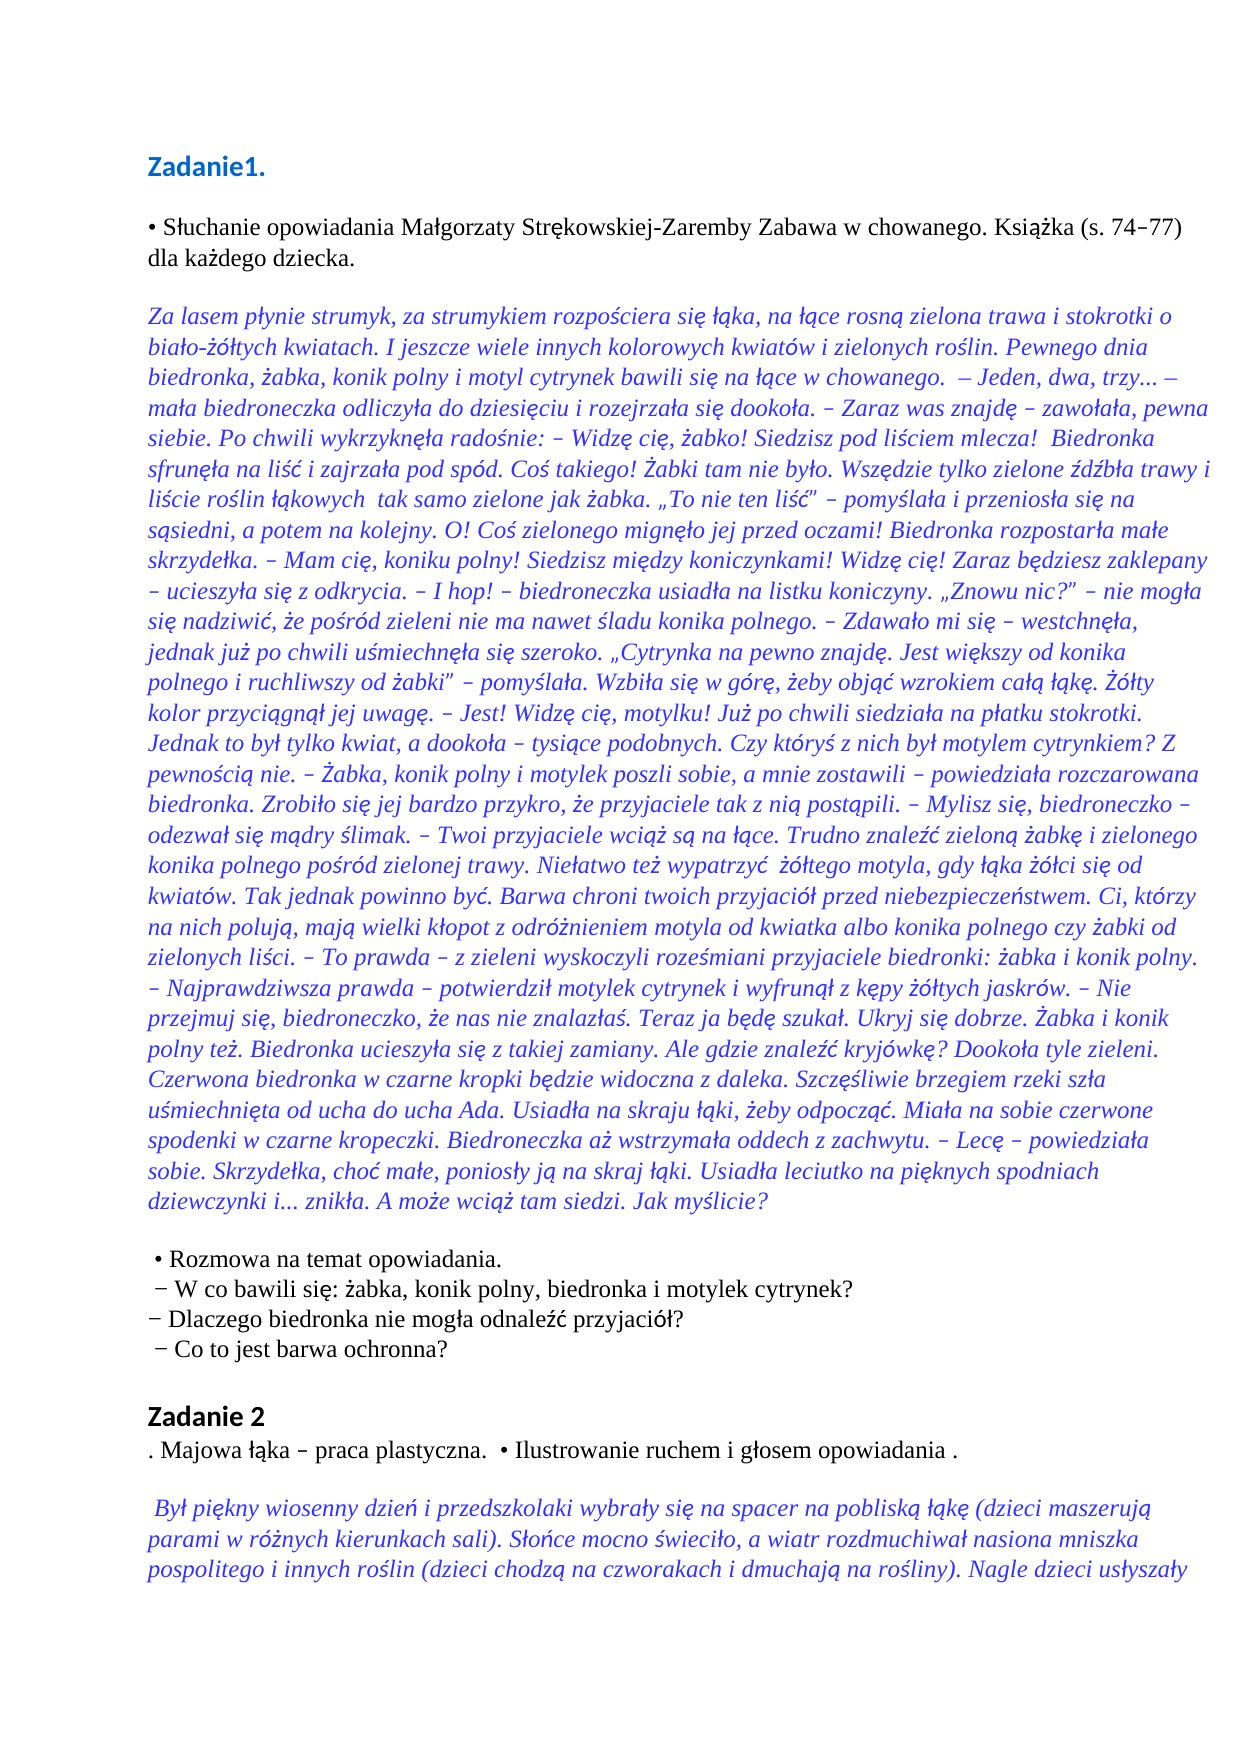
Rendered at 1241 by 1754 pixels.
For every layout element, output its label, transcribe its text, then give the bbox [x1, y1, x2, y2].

text Zadanie 2 [148, 1398, 1211, 1434]
text . Majowa łąka – praca plastyczna. • Ilustrowanie ruchem i głosem opowiadania . [148, 1434, 1211, 1464]
text − W co bawili się: żabka, konik polny, biedronka i motylek cytrynek? [148, 1273, 1211, 1303]
text • Słuchanie opowiadania Małgorzaty Strękowskiej-Zaremby Zabawa w chowanego. Książka (s. 74–77) dla każdego dziecka. [148, 211, 1211, 272]
text Za lasem płynie strumyk, za strumykiem rozpościera się łąka, na łące rosną zielona trawa i stokrotki o biało-żółtych kwiatach. I jeszcze wiele innych kolorowych kwiatów i zielonych roślin. Pewnego dnia biedronka, żabka, konik polny i motyl cytrynek bawili się na łące w chowanego. – Jeden, dwa, trzy... – mała biedroneczka odliczyła do dziesięciu i rozejrzała się dookoła. – Zaraz was znajdę – zawołała, pewna siebie. Po chwili wykrzyknęła radośnie: – Widzę cię, żabko! Siedzisz pod liściem mlecza! Biedronka sfrunęła na liść i zajrzała pod spód. Coś takiego! Żabki tam nie było. Wszędzie tylko zielone źdźbła trawy i liście roślin łąkowych tak samo zielone jak żabka. „To nie ten liść” – pomyślała i przeniosła się na sąsiedni, a potem na kolejny. O! Coś zielonego mignęło jej przed oczami! Biedronka rozpostarła małe skrzydełka. – Mam cię, koniku polny! Siedzisz między koniczynkami! Widzę cię! Zaraz będziesz zaklepany – ucieszyła się z odkrycia. – I hop! – biedroneczka usiadła na listku koniczyny. „Znowu nic?” – nie mogła się nadziwić, że pośród zieleni nie ma nawet śladu konika polnego. – Zdawało mi się – westchnęła, jednak już po chwili uśmiechnęła się szeroko. „Cytrynka na pewno znajdę. Jest większy od konika polnego i ruchliwszy od żabki” – pomyślała. Wzbiła się w górę, żeby objąć wzrokiem całą łąkę. Żółty kolor przyciągnął jej uwagę. – Jest! Widzę cię, motylku! Już po chwili siedziała na płatku stokrotki. Jednak to był tylko kwiat, a dookoła – tysiące podobnych. Czy któryś z nich był motylem cytrynkiem? Z pewnością nie. – Żabka, konik polny i motylek poszli sobie, a mnie zostawili – powiedziała rozczarowana biedronka. Zrobiło się jej bardzo przykro, że przyjaciele tak z nią postąpili. – Mylisz się, biedroneczko – odezwał się mądry ślimak. – Twoi przyjaciele wciąż są na łące. Trudno znaleźć zieloną żabkę i zielonego konika polnego pośród zielonej trawy. Niełatwo też wypatrzyć żółtego motyla, gdy łąka żółci się od kwiatów. Tak jednak powinno być. Barwa chroni twoich przyjaciół przed niebezpieczeństwem. Ci, którzy na nich polują, mają wielki kłopot z odróżnieniem motyla od kwiatka albo konika polnego czy żabki od zielonych liści. – To prawda – z zieleni wyskoczyli roześmiani przyjaciele biedronki: żabka i konik polny. – Najprawdziwsza prawda – potwierdził motylek cytrynek i wyfrunął z kępy żółtych jaskrów. – Nie przejmuj się, biedroneczko, że nas nie znalazłaś. Teraz ja będę szukał. Ukryj się dobrze. Żabka i konik polny też. Biedronka ucieszyła się z takiej zamiany. Ale gdzie znaleźć kryjówkę? Dookoła tyle zieleni. Czerwona biedronka w czarne kropki będzie widoczna z daleka. Szczęśliwie brzegiem rzeki szła uśmiechnięta od ucha do ucha Ada. Usiadła na skraju łąki, żeby odpocząć. Miała na sobie czerwone spodenki w czarne kropeczki. Biedroneczka aż wstrzymała oddech z zachwytu. – Lecę – powiedziała sobie. Skrzydełka, choć małe, poniosły ją na skraj łąki. Usiadła leciutko na pięknych spodniach dziewczynki i... znikła. A może wciąż tam siedzi. Jak myślicie? [148, 300, 1211, 1216]
text − Co to jest barwa ochronna? [148, 1334, 1211, 1362]
text Zadanie1. [148, 148, 1211, 183]
text • Rozmowa na temat opowiadania. [148, 1244, 1211, 1273]
text − Dlaczego biedronka nie mogła odnaleźć przyjaciół? [148, 1303, 1211, 1334]
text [148, 1492, 1211, 1584]
